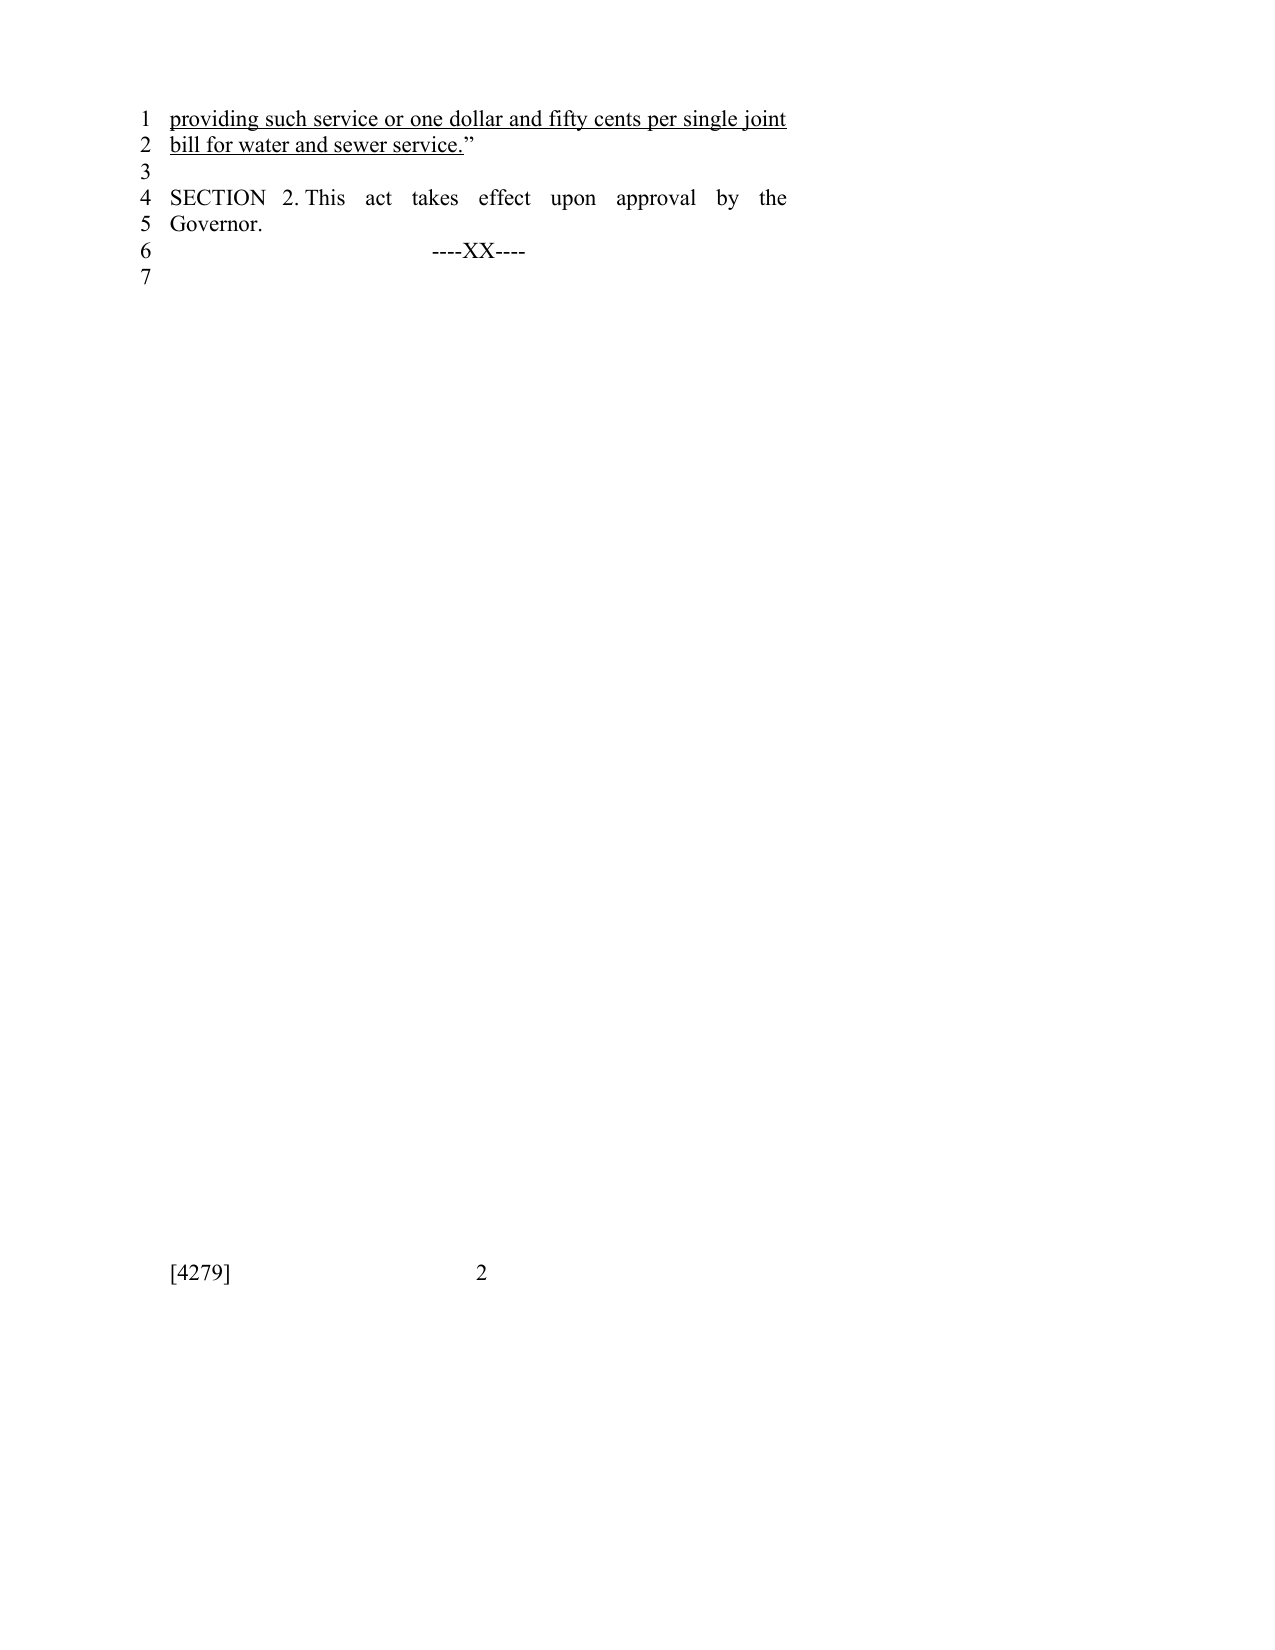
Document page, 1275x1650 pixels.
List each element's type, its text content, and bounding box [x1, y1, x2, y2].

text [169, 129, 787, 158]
text SECTION 2. This act takes effect upon approval by the Governor. [169, 184, 787, 237]
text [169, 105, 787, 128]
text ----XX---- [169, 237, 787, 263]
